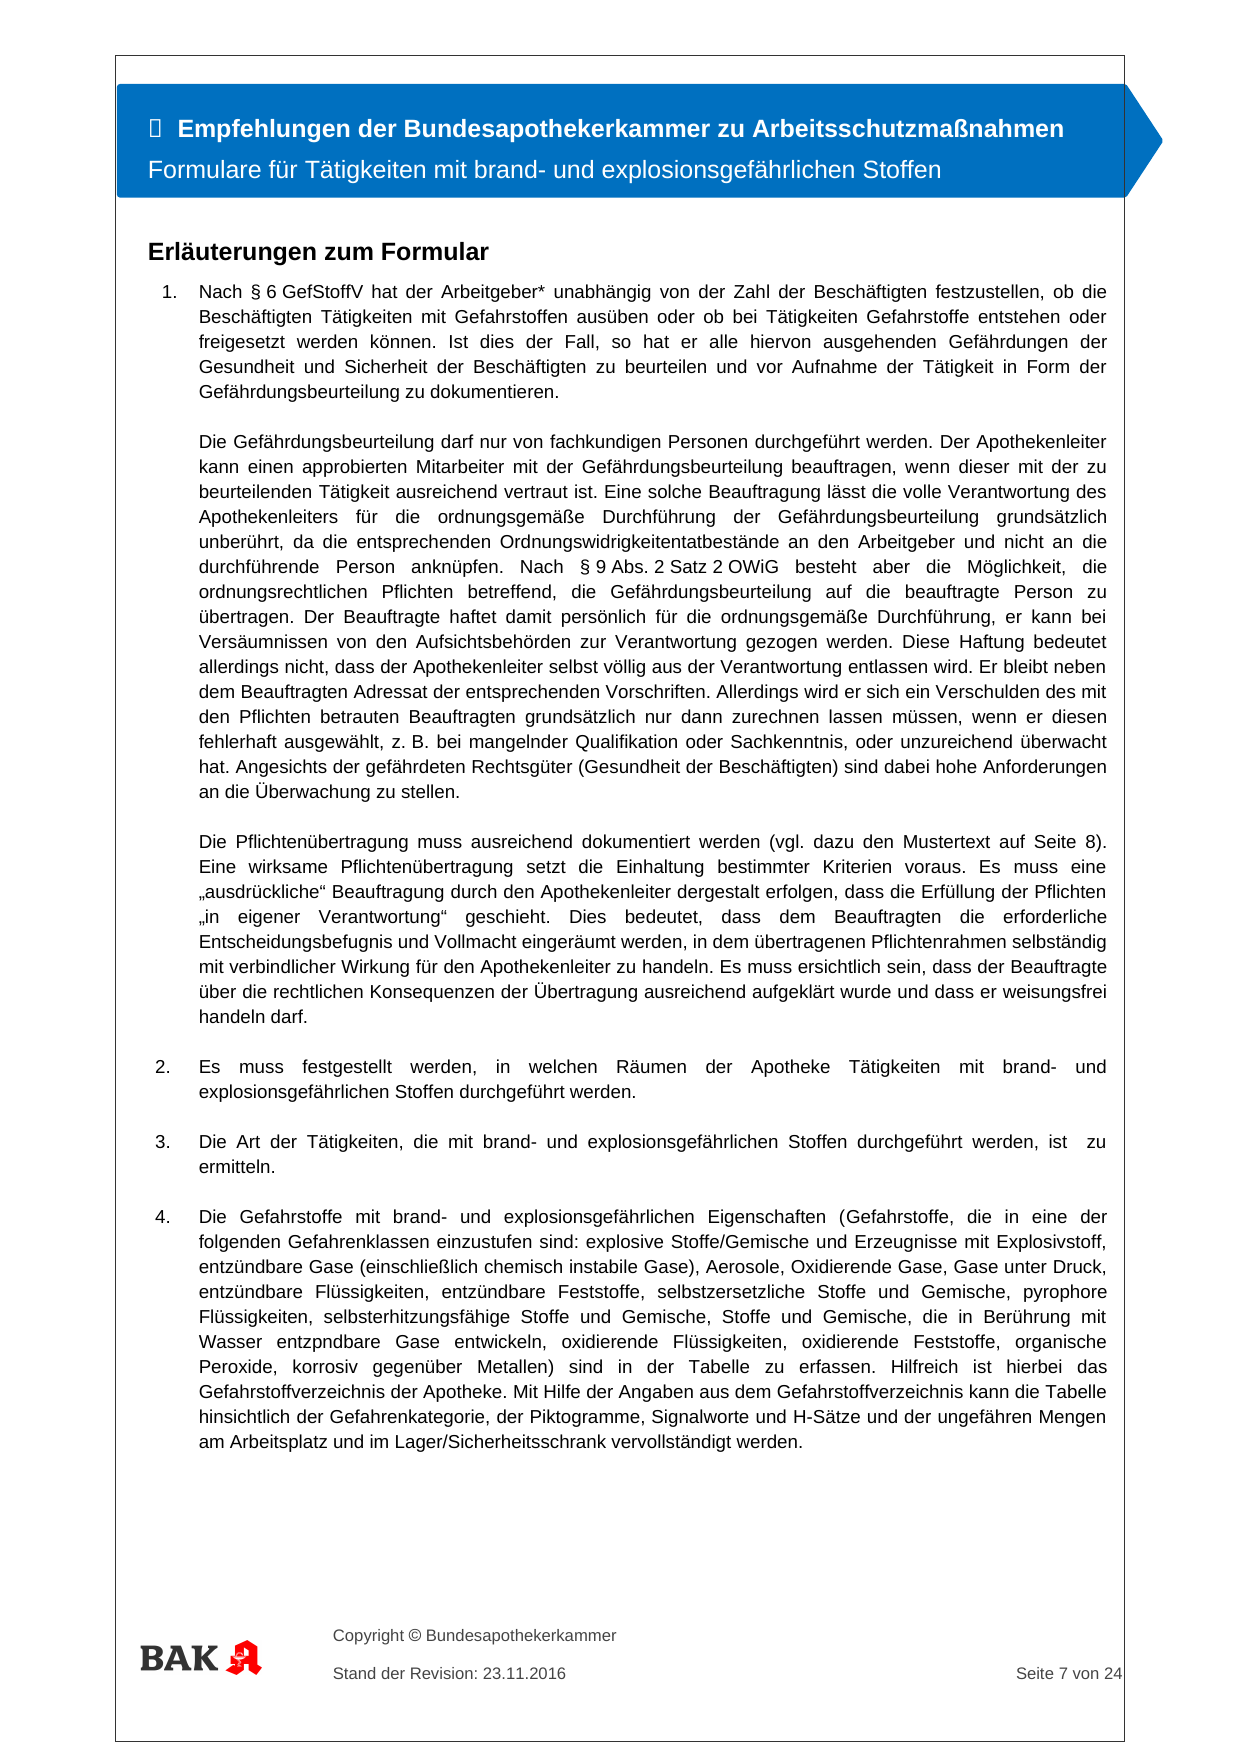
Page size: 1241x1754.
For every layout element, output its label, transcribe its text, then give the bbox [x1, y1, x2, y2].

table_cell 4. [148, 1203, 191, 1453]
text Erläuterungen zum Formular [148, 236, 1092, 265]
table_cell 2. [148, 1053, 191, 1128]
table_cell Die Art der Tätigkeiten, die mit brand- und explosionsgefährlichen Stoffen durchgeführt werden, ist zu ermitteln. [191, 1128, 1115, 1203]
table_header 1. [148, 278, 191, 1053]
table_header Nach § 6 GefStoffV hat der Arbeitgeber* unabhängig von der Zahl der Beschäftigten festzustellen, ob die Beschäftigten Tätigkeiten mit Gefahrstoffen ausüben oder ob bei Tätigkeiten Gefahrstoffe entstehen oder freigesetzt werden können. Ist dies der Fall, so hat er alle hiervon ausgehenden Gefährdungen der Gesundheit und Sicherheit der Beschäftigten zu beurteilen und vor Aufnahme der Tätigkeit in Form der Gefährdungsbeurteilung zu dokumentieren. Die Gefährdungsbeurteilung darf nur von fachkundigen Personen durchgeführt werden. Der Apothekenleiter kann einen approbierten Mitarbeiter mit der Gefährdungsbeurteilung beauftragen, wenn dieser mit der zu beurteilenden Tätigkeit ausreichend vertraut ist. Eine solche Beauftragung lässt die volle Verantwortung des Apothekenleiters für die ordnungsgemäße Durchführung der Gefährdungsbeurteilung grundsätzlich unberührt, da die entsprechenden Ordnungswidrigkeitentatbestände an den Arbeitgeber und nicht an die durchführende Person anknüpfen. Nach § 9 Abs. 2 Satz 2 OWiG besteht aber die Möglichkeit, die ordnungsrechtlichen Pflichten betreffend, die Gefährdungsbeurteilung auf die beauftragte Person zu übertragen. Der Beauftragte haftet damit persönlich für die ordnungsgemäße Durchführung, er kann bei Versäumnissen von den Aufsichtsbehörden zur Verantwortung gezogen werden. Diese Haftung bedeutet allerdings nicht, dass der Apothekenleiter selbst völlig aus der Verantwortung entlassen wird. Er bleibt neben dem Beauftragten Adressat der entsprechenden Vorschriften. Allerdings wird er sich ein Verschulden des mit den Pflichten betrauten Beauftragten grundsätzlich nur dann zurechnen lassen müssen, wenn er diesen fehlerhaft ausgewählt, z. B. bei mangelnder Qualifikation oder Sachkenntnis, oder unzureichend überwacht hat. Angesichts der gefährdeten Rechtsgüter (Gesundheit der Beschäftigten) sind dabei hohe Anforderungen an die Überwachung zu stellen. Die Pflichtenübertragung muss ausreichend dokumentiert werden (vgl. dazu den Mustertext auf Seite 8). Eine wirksame Pflichtenübertragung setzt die Einhaltung bestimmter Kriterien voraus. Es muss eine „ausdrückliche“ Beauftragung durch den Apothekenleiter dergestalt erfolgen, dass die Erfüllung der Pflichten „in eigener Verantwortung“ geschieht. Dies bedeutet, dass dem Beauftragten die erforderliche Entscheidungsbefugnis und Vollmacht eingeräumt werden, in dem übertragenen Pflichtenrahmen selbständig mit verbindlicher Wirkung für den Apothekenleiter zu handeln. Es muss ersichtlich sein, dass der Beauftragte über die rechtlichen Konsequenzen der Übertragung ausreichend aufgeklärt wurde und dass er weisungsfrei handeln darf. [191, 278, 1115, 1053]
table_cell Es muss festgestellt werden, in welchen Räumen der Apotheke Tätigkeiten mit brand- und explosionsgefährlichen Stoffen durchgeführt werden. [191, 1053, 1115, 1128]
picture [140, 1640, 262, 1675]
table_cell Die Gefahrstoffe mit brand- und explosionsgefährlichen Eigenschaften (Gefahrstoffe, die in eine der folgenden Gefahrenklassen einzustufen sind: explosive Stoffe/Gemische und Erzeugnisse mit Explosivstoff, entzündbare Gase (einschließlich chemisch instabile Gase), Aerosole, Oxidierende Gase, Gase unter Druck, entzündbare Flüssigkeiten, entzündbare Feststoffe, selbstzersetzliche Stoffe und Gemische, pyrophore Flüssigkeiten, selbsterhitzungsfähige Stoffe und Gemische, Stoffe und Gemische, die in Berührung mit Wasser entzpndbare Gase entwickeln, oxidierende Flüssigkeiten, oxidierende Feststoffe, organische Peroxide, korrosiv gegenüber Metallen) sind in der Tabelle zu erfassen. Hilfreich ist hierbei das Gefahrstoffverzeichnis der Apotheke. Mit Hilfe der Angaben aus dem Gefahrstoffverzeichnis kann die Tabelle hinsichtlich der Gefahrenkategorie, der Piktogramme, Signalworte und H-Sätze und der ungefähren Mengen am Arbeitsplatz und im Lager/Sicherheitsschrank vervollständigt werden. [191, 1203, 1115, 1453]
table_cell 3. [148, 1128, 191, 1203]
